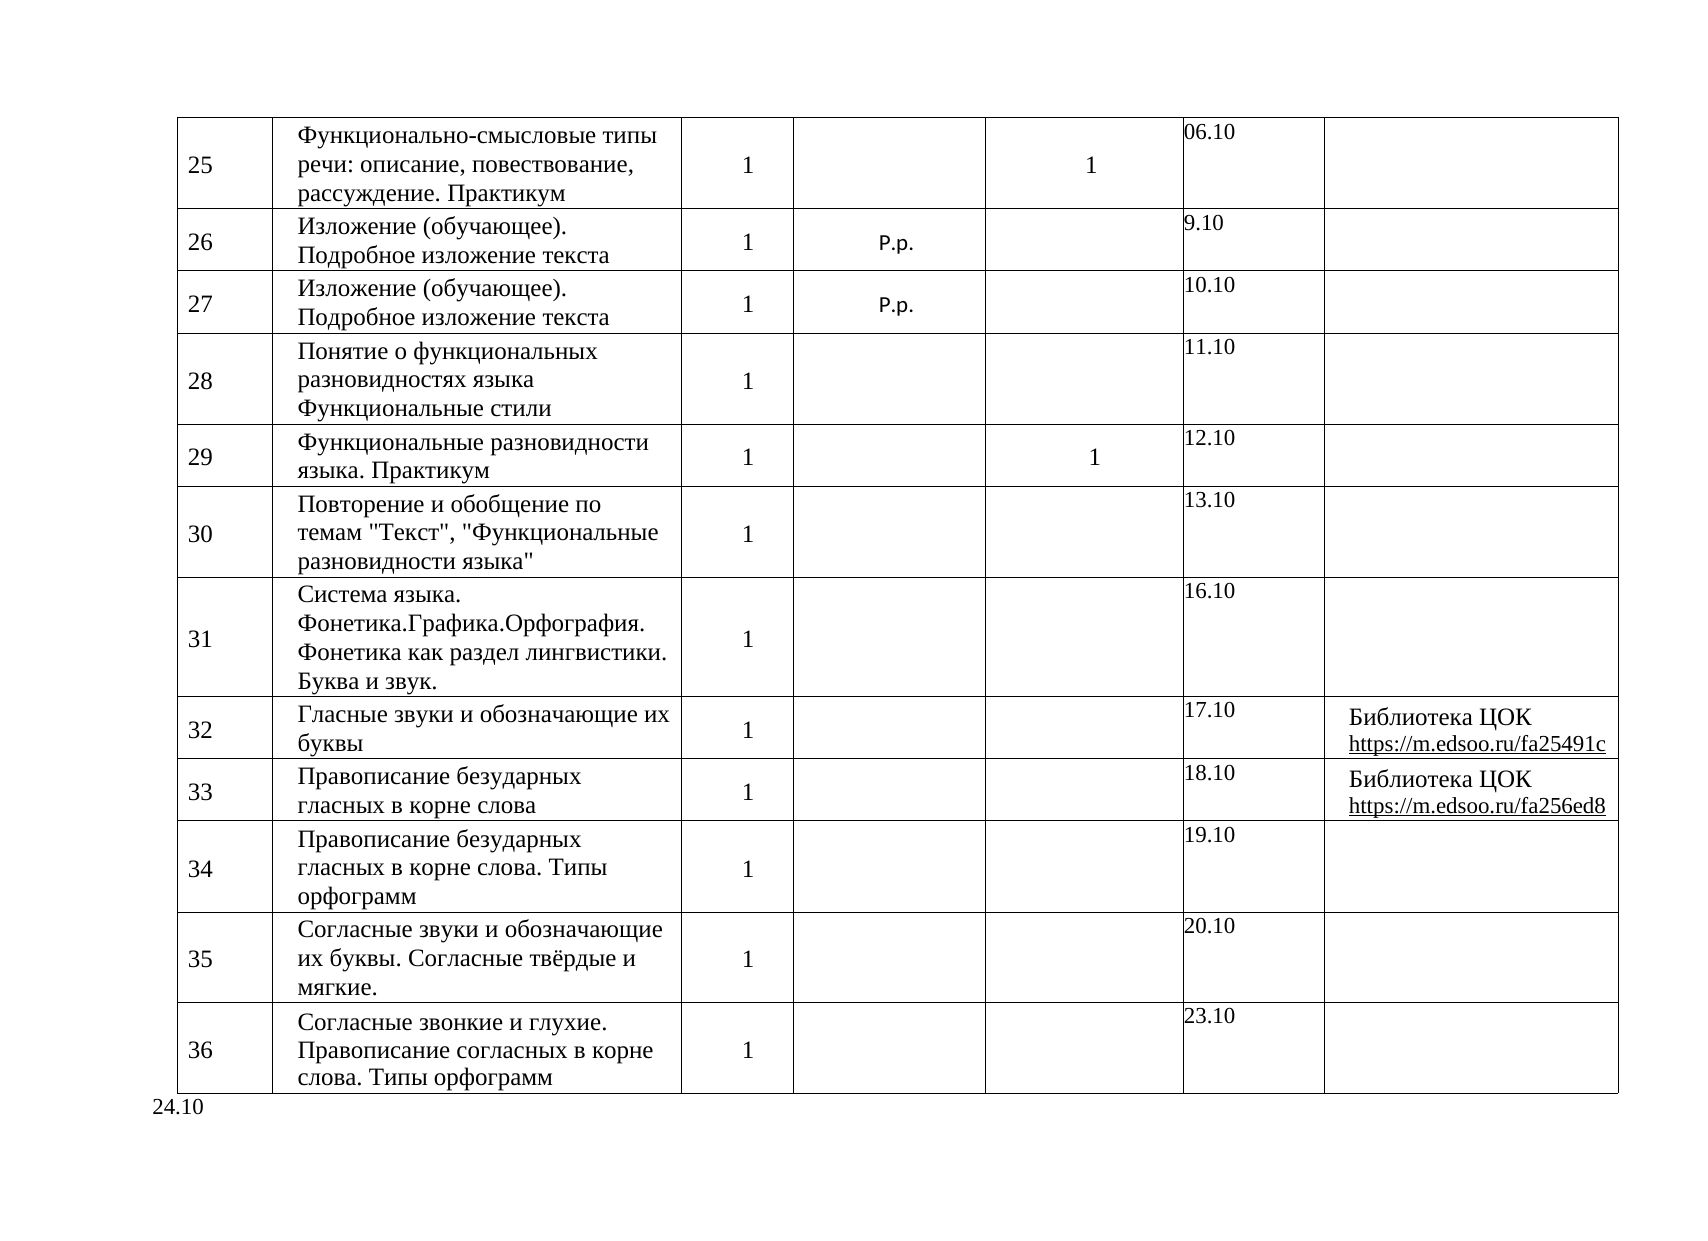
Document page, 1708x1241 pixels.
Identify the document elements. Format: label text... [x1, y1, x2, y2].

table_cell Правописание безударных гласных в корне слова [273, 759, 681, 820]
table_cell Библиотека ЦОК https://m.edsoo.ru/fa25491c [1325, 697, 1618, 758]
table_cell Согласные звонкие и глухие. Правописание согласных в корне слова. Типы орфограмм [273, 1003, 681, 1093]
table_cell 11.10 [1184, 334, 1324, 423]
table_cell Повторение и обобщение по темам "Текст", "Функциональные разновидности языка" [273, 487, 681, 576]
table_cell 1 [682, 334, 793, 423]
table_header Функционально-смысловые типы речи: описание, повествование, рассуждение. Практикум [273, 118, 681, 208]
table_cell [794, 821, 985, 911]
table_cell 10.10 [1184, 271, 1324, 333]
table_cell 18.10 [1184, 759, 1324, 820]
table_cell Согласные звуки и обозначающие их буквы. Согласные твёрдые и мягкие. [273, 913, 681, 1002]
table_header 1 [682, 118, 793, 208]
table_cell [986, 821, 1183, 911]
table_cell Изложение (обучающее). Подробное изложение текста [273, 271, 681, 333]
table_cell Библиотека ЦОК https://m.edsoo.ru/fa256ed8 [1325, 759, 1618, 820]
table_cell 16.10 [1184, 578, 1324, 696]
table_cell [1325, 209, 1618, 270]
table_cell 9.10 [1184, 209, 1324, 270]
table_cell [1325, 334, 1618, 423]
table_cell 31 [178, 578, 272, 696]
table_cell 13.10 [1184, 487, 1324, 576]
table_cell 27 [178, 271, 272, 333]
table_cell [1325, 578, 1618, 696]
table_cell 30 [178, 487, 272, 576]
table_cell [986, 759, 1183, 820]
table_cell 33 [178, 759, 272, 820]
table_cell [794, 913, 985, 1002]
table_header 25 [178, 118, 272, 208]
table_cell [986, 209, 1183, 270]
table_cell [986, 334, 1183, 423]
table_cell Изложение (обучающее). Подробное изложение текста [273, 209, 681, 270]
table_cell 35 [178, 913, 272, 1002]
table_cell 1 [682, 271, 793, 333]
table_cell 26 [178, 209, 272, 270]
table_cell [986, 578, 1183, 696]
table_cell Понятие о функциональных разновидностях языка Функциональные стили [273, 334, 681, 423]
table_cell [1325, 425, 1618, 486]
table_cell [986, 487, 1183, 576]
table_cell Правописание безударных гласных в корне слова. Типы орфограмм [273, 821, 681, 911]
table_cell [986, 697, 1183, 758]
table_cell [794, 1003, 985, 1093]
table_cell [794, 578, 985, 696]
table_cell [986, 271, 1183, 333]
table_cell [986, 1003, 1183, 1093]
table_cell [794, 334, 985, 423]
table_cell 17.10 [1184, 697, 1324, 758]
table_cell 1 [682, 821, 793, 911]
table_header [794, 118, 985, 208]
table_cell 1 [682, 759, 793, 820]
table_cell Система языка. Фонетика.Графика.Орфография. Фонетика как раздел лингвистики. Буква и звук. [273, 578, 681, 696]
table_header [1325, 118, 1618, 208]
table_cell 32 [178, 697, 272, 758]
table_cell [794, 487, 985, 576]
table_cell 12.10 [1184, 425, 1324, 486]
table_cell 1 [682, 209, 793, 270]
table_cell [1325, 487, 1618, 576]
table_cell 1 [986, 425, 1183, 486]
table_cell 1 [682, 578, 793, 696]
table_header 06.10 [1184, 118, 1324, 208]
table_cell [794, 759, 985, 820]
table_cell 28 [178, 334, 272, 423]
table_cell [1325, 821, 1618, 911]
table_cell [1325, 1003, 1618, 1093]
table_cell Р.р. [794, 271, 985, 333]
table_cell 1 [682, 697, 793, 758]
table_cell 1 [682, 487, 793, 576]
table_cell 36 [178, 1003, 272, 1093]
table_cell [1325, 271, 1618, 333]
table_cell 1 [682, 913, 793, 1002]
table_header 1 [986, 118, 1183, 208]
table_cell 1 [682, 1003, 793, 1093]
table_cell 19.10 [1184, 821, 1324, 911]
table_cell Функциональные разновидности языка. Практикум [273, 425, 681, 486]
table_cell [1325, 913, 1618, 1002]
table_cell 34 [178, 821, 272, 911]
table_cell [794, 697, 985, 758]
table_cell 23.10 [1184, 1003, 1324, 1093]
text 24.10 [152, 1093, 1630, 1120]
table_cell 20.10 [1184, 913, 1324, 1002]
table_cell [986, 913, 1183, 1002]
table_cell Р.р. [794, 209, 985, 270]
table_cell 29 [178, 425, 272, 486]
table_cell Гласные звуки и обозначающие их буквы [273, 697, 681, 758]
table_cell [794, 425, 985, 486]
table_cell 1 [682, 425, 793, 486]
